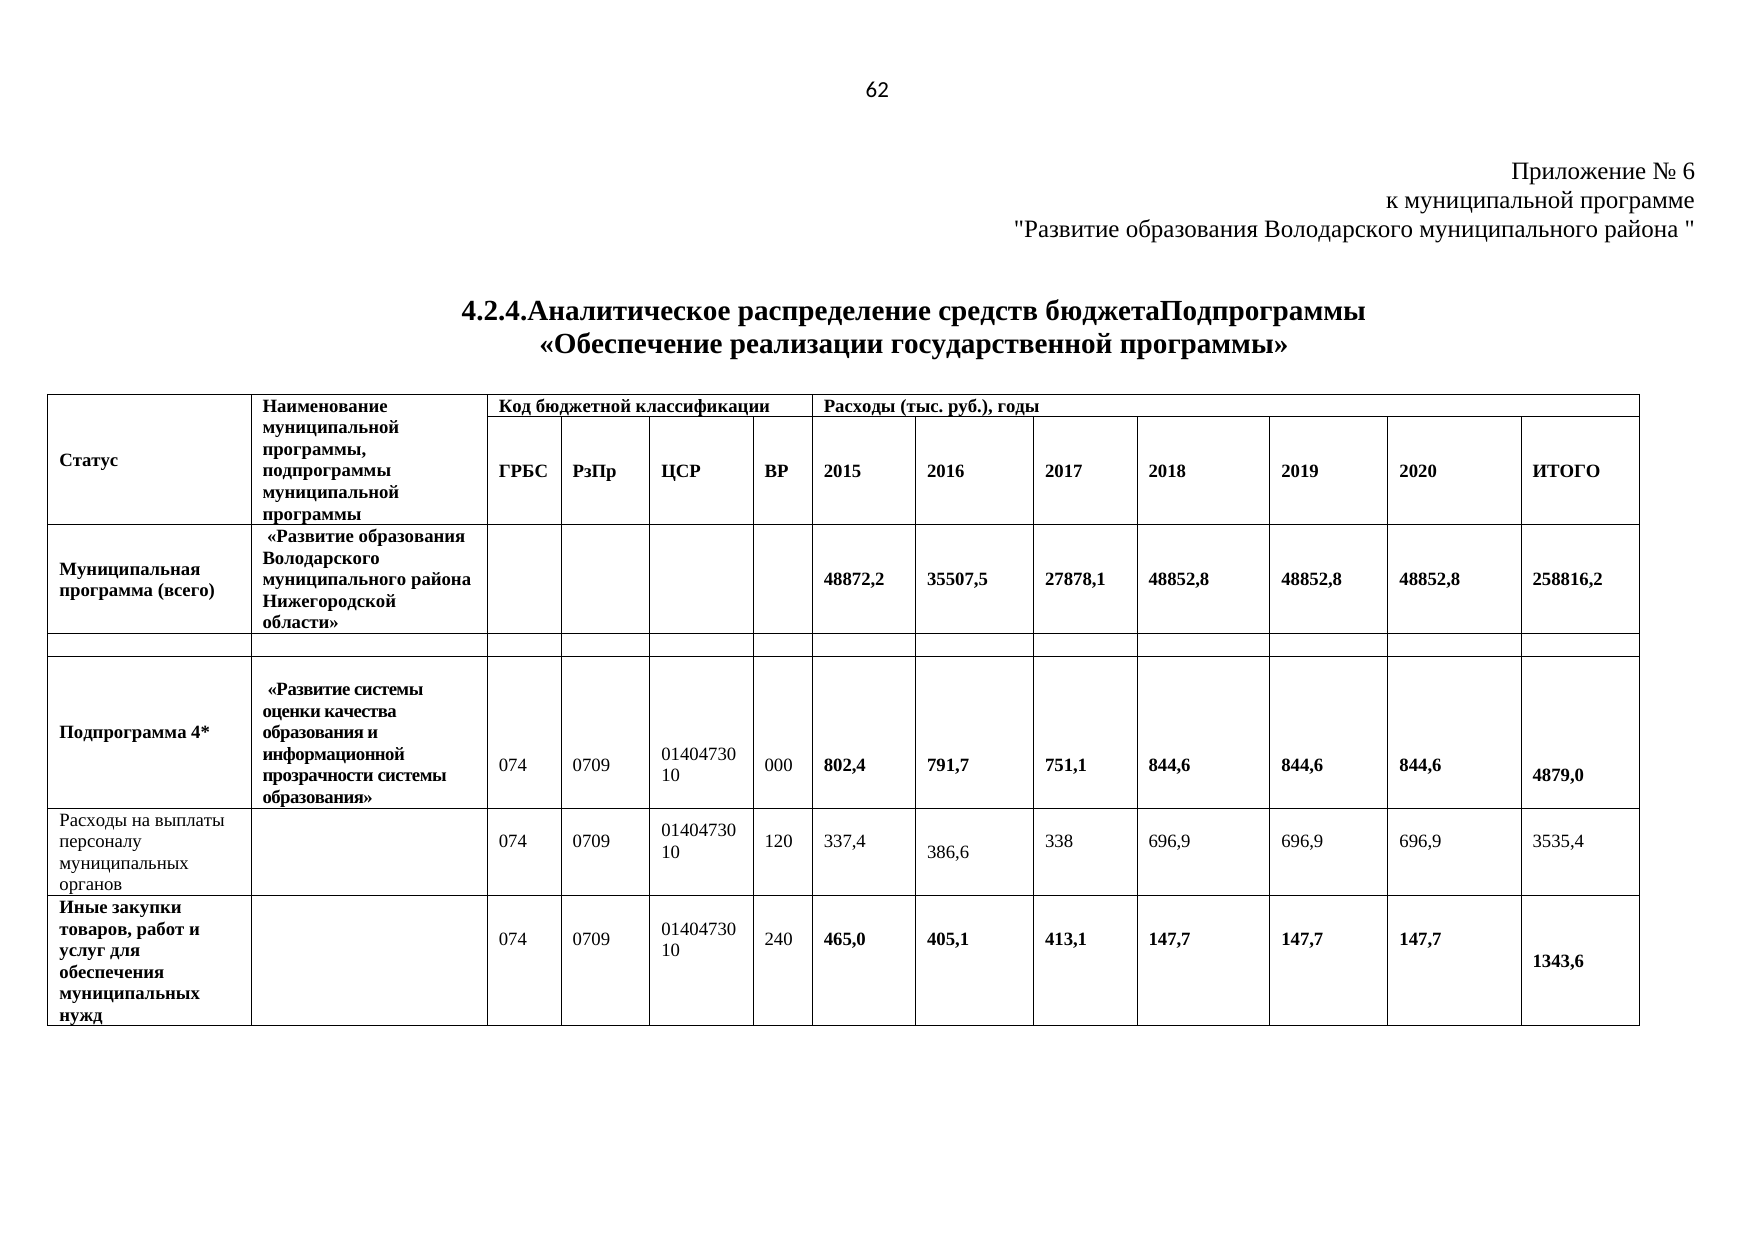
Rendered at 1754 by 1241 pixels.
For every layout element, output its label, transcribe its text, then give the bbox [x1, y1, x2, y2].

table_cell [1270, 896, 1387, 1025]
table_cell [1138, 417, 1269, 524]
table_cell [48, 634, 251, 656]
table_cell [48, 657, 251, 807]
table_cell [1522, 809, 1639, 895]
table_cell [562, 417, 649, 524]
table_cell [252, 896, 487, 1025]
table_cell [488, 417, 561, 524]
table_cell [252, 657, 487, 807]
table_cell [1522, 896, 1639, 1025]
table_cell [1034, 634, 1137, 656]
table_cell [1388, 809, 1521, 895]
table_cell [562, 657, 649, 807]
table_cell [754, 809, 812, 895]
text к муниципальной программе [59, 185, 1695, 214]
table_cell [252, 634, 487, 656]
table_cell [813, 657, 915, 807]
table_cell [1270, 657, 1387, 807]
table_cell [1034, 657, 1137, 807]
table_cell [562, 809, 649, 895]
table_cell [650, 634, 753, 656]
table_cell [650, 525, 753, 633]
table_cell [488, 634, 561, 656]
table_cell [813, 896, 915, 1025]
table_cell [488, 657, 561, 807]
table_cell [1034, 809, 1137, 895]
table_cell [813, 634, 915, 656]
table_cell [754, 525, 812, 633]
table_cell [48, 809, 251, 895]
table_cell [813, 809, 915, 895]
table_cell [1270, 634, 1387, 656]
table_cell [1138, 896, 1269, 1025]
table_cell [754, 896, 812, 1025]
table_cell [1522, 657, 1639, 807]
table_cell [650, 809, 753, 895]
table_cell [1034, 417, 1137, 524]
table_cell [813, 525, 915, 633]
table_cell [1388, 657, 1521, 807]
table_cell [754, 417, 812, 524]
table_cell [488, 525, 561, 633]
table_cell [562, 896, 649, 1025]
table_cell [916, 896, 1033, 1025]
text "Развитие образования Володарского муниципального района " [59, 214, 1695, 243]
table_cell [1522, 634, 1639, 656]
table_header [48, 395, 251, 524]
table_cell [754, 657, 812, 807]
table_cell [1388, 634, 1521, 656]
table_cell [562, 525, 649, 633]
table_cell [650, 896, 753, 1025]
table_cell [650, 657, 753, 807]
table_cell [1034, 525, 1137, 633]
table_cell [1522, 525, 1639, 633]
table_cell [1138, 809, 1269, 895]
text «Обеспечение реализации государственной программы» [59, 327, 1695, 360]
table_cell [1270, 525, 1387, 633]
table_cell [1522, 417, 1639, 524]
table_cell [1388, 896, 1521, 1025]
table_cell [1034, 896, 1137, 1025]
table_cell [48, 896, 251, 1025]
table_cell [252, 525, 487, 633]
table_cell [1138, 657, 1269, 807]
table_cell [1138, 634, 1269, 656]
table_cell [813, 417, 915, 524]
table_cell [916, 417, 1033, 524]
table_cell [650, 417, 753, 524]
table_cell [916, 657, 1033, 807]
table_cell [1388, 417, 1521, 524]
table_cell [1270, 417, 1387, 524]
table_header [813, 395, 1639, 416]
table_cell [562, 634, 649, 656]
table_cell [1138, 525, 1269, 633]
text 4.2.4.Аналитическое распределение средств бюджетаПодпрограммы [59, 293, 1695, 327]
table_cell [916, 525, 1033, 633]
text Приложение № 6 [59, 156, 1695, 185]
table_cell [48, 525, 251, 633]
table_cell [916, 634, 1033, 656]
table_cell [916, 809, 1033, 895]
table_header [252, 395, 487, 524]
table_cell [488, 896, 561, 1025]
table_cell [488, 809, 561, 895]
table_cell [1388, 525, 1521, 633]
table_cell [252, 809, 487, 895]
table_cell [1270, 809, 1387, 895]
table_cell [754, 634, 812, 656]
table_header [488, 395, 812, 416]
